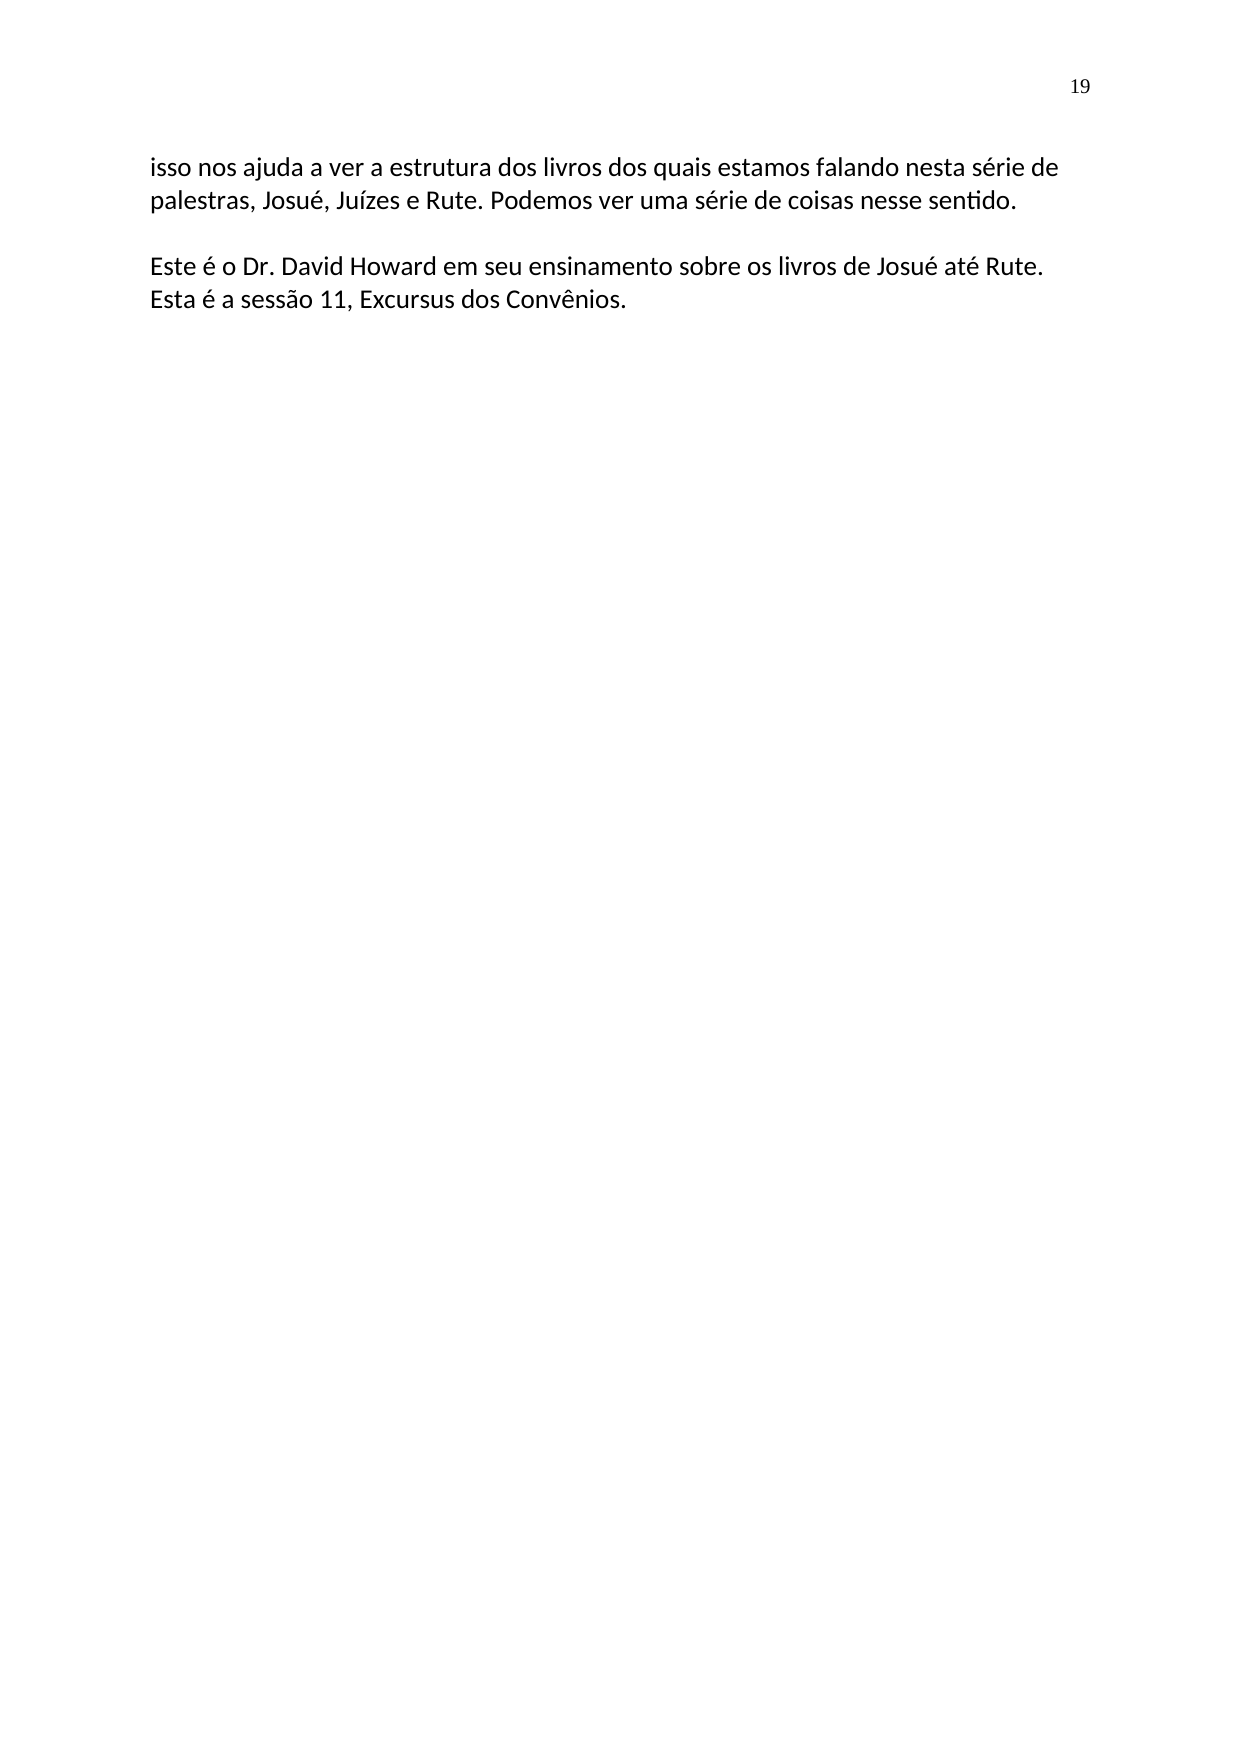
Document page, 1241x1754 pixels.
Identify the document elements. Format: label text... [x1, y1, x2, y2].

text Este é o Dr. David Howard em seu ensinamento sobre os livros de Josué até Rute. Esta é a sessão 11, Excursus dos Convênios. [150, 249, 1090, 315]
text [150, 150, 1090, 216]
